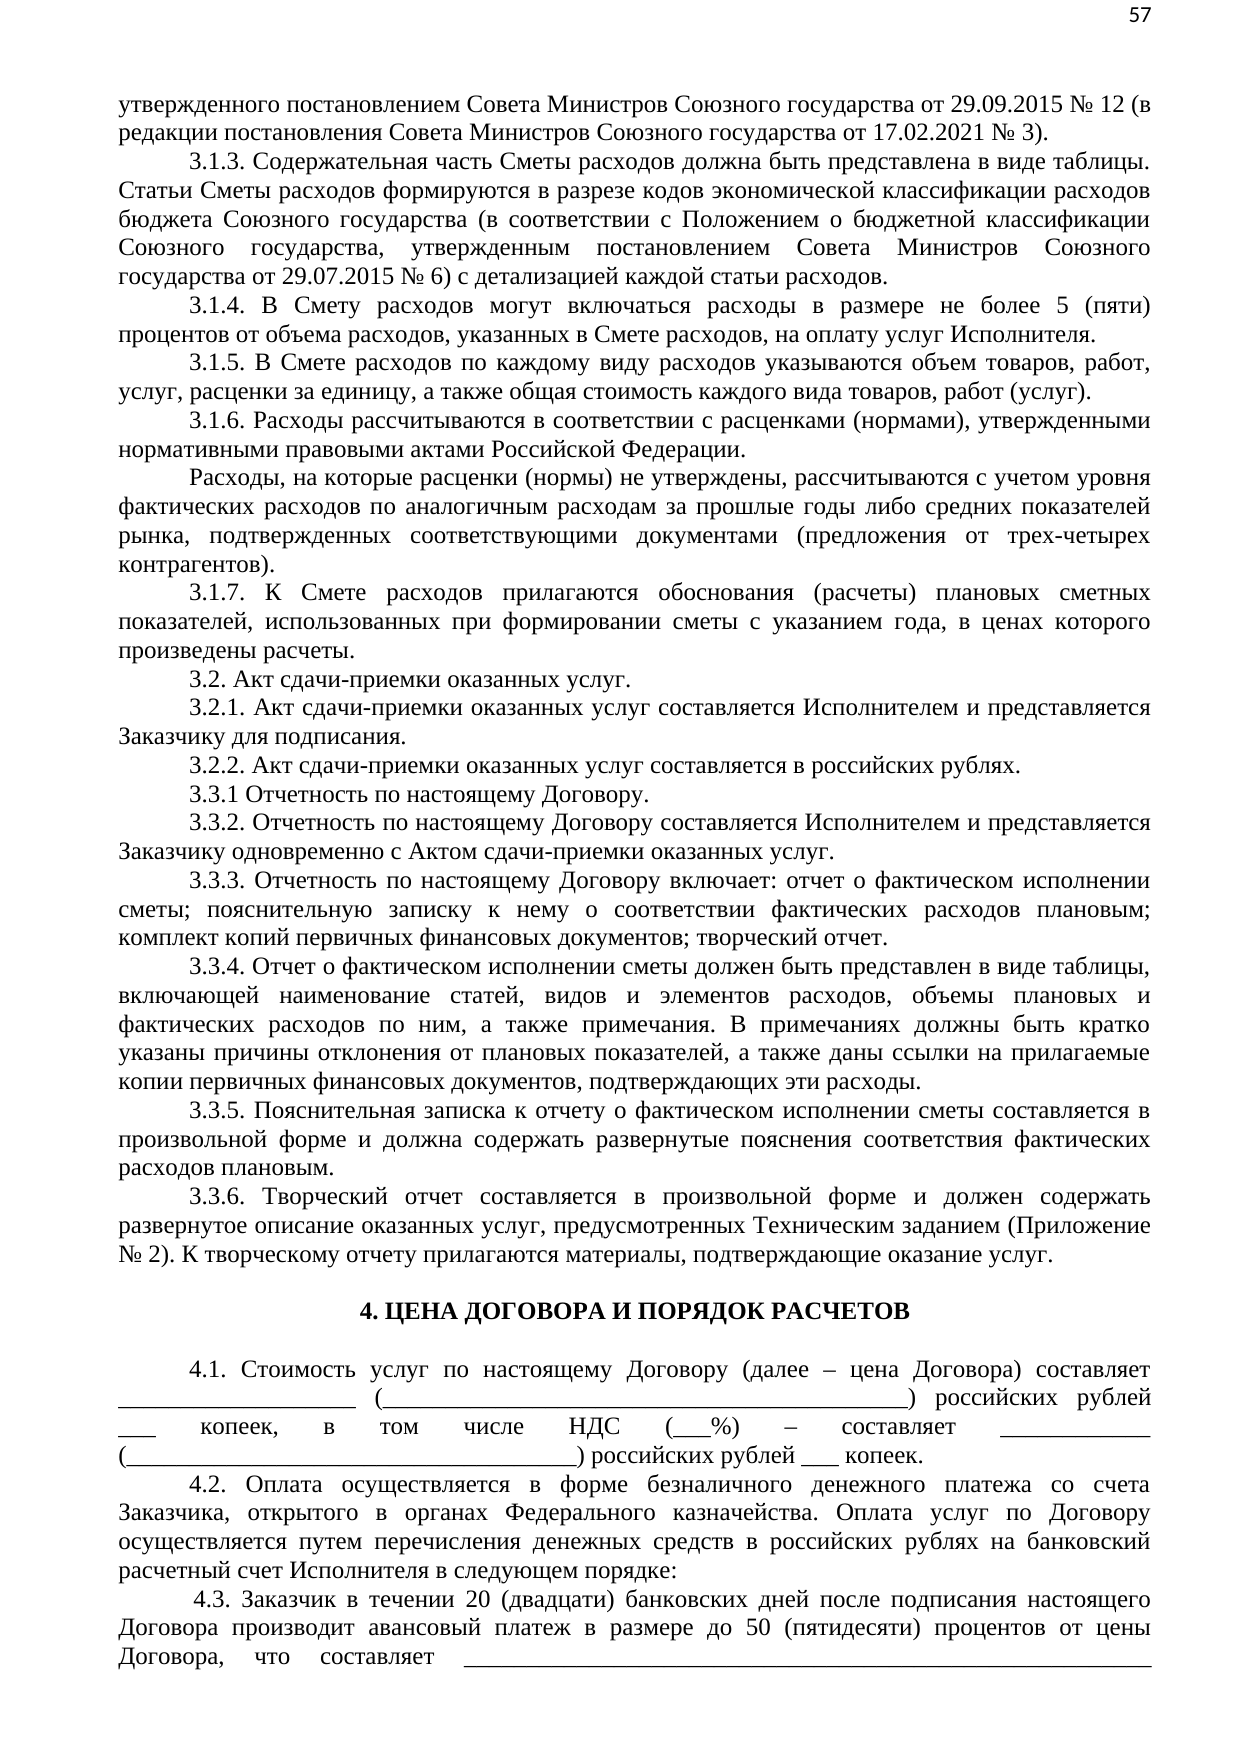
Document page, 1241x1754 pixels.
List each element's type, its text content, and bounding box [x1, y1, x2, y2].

text 3.1.6. Расходы рассчитываются в соответствии с расценками (нормами), утвержденными нормативными правовыми актами Российской Федерации. [118, 405, 1152, 462]
text Расходы, на которые расценки (нормы) не утверждены, рассчитываются с учетом уровня фактических расходов по аналогичным расходам за прошлые годы либо средних показателей рынка, подтвержденных соответствующими документами (предложения от трех-четырех контрагентов). [118, 462, 1152, 577]
text 3.1.5. В Смете расходов по каждому виду расходов указываются объем товаров, работ, услуг, расценки за единицу, а также общая стоимость каждого вида товаров, работ (услуг). [118, 347, 1152, 405]
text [118, 89, 1152, 146]
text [118, 1584, 1152, 1670]
text 3.1.7. К Смете расходов прилагаются обоснования (расчеты) плановых сметных показателей, использованных при формировании сметы с указанием года, в ценах которого произведены расчеты. [118, 577, 1152, 664]
text 3.3.3. Отчетность по настоящему Договору включает: отчет о фактическом исполнении сметы; пояснительную записку к нему о соответствии фактических расходов плановым; комплект копий первичных финансовых документов; творческий отчет. [118, 865, 1152, 951]
text 3.2.1. Акт сдачи-приемки оказанных услуг составляется Исполнителем и представляется Заказчику для подписания. [118, 692, 1152, 750]
text 4. ЦЕНА ДОГОВОРА И ПОРЯДОК РАСЧЕТОВ [118, 1296, 1152, 1325]
text 4.2. Оплата осуществляется в форме безналичного денежного платежа со счета Заказчика, открытого в органах Федерального казначейства. Оплата услуг по Договору осуществляется путем перечисления денежных средств в российских рублях на банковский расчетный счет Исполнителя в следующем порядке: [118, 1469, 1152, 1584]
text 3.3.2. Отчетность по настоящему Договору составляется Исполнителем и представляется Заказчику одновременно с Актом сдачи-приемки оказанных услуг. [118, 807, 1152, 865]
text 3.3.1 Отчетность по настоящему Договору. [118, 779, 1152, 807]
text 4.1. Стоимость услуг по настоящему Договору (далее – цена Договора) составляет ___________________ (__________________________________________) российских рублей ___ копеек, в том числе НДС (___%) – составляет ____________ (____________________________________) российских рублей ___ копеек. [118, 1354, 1152, 1469]
text 3.2. Акт сдачи-приемки оказанных услуг. [118, 664, 1152, 692]
text 3.3.5. Пояснительная записка к отчету о фактическом исполнении сметы составляется в произвольной форме и должна содержать развернутые пояснения соответствия фактических расходов плановым. [118, 1095, 1152, 1181]
text 3.3.4. Отчет о фактическом исполнении сметы должен быть представлен в виде таблицы, включающей наименование статей, видов и элементов расходов, объемы плановых и фактических расходов по ним, а также примечания. В примечаниях должны быть кратко указаны причины отклонения от плановых показателей, а также даны ссылки на прилагаемые копии первичных финансовых документов, подтверждающих эти расходы. [118, 951, 1152, 1095]
text 3.1.4. В Смету расходов могут включаться расходы в размере не более 5 (пяти) процентов от объема расходов, указанных в Смете расходов, на оплату услуг Исполнителя. [118, 290, 1152, 347]
text 3.3.6. Творческий отчет составляется в произвольной форме и должен содержать развернутое описание оказанных услуг, предусмотренных Техническим заданием (Приложение № 2). К творческому отчету прилагаются материалы, подтверждающие оказание услуг. [118, 1181, 1152, 1267]
text 3.2.2. Акт сдачи-приемки оказанных услуг составляется в российских рублях. [118, 750, 1152, 779]
text 3.1.3. Содержательная часть Сметы расходов должна быть представлена в виде таблицы. Статьи Сметы расходов формируются в разрезе кодов экономической классификации расходов бюджета Союзного государства (в соответствии с Положением о бюджетной классификации Союзного государства, утвержденным постановлением Совета Министров Союзного государства от 29.07.2015 № 6) с детализацией каждой статьи расходов. [118, 146, 1152, 290]
